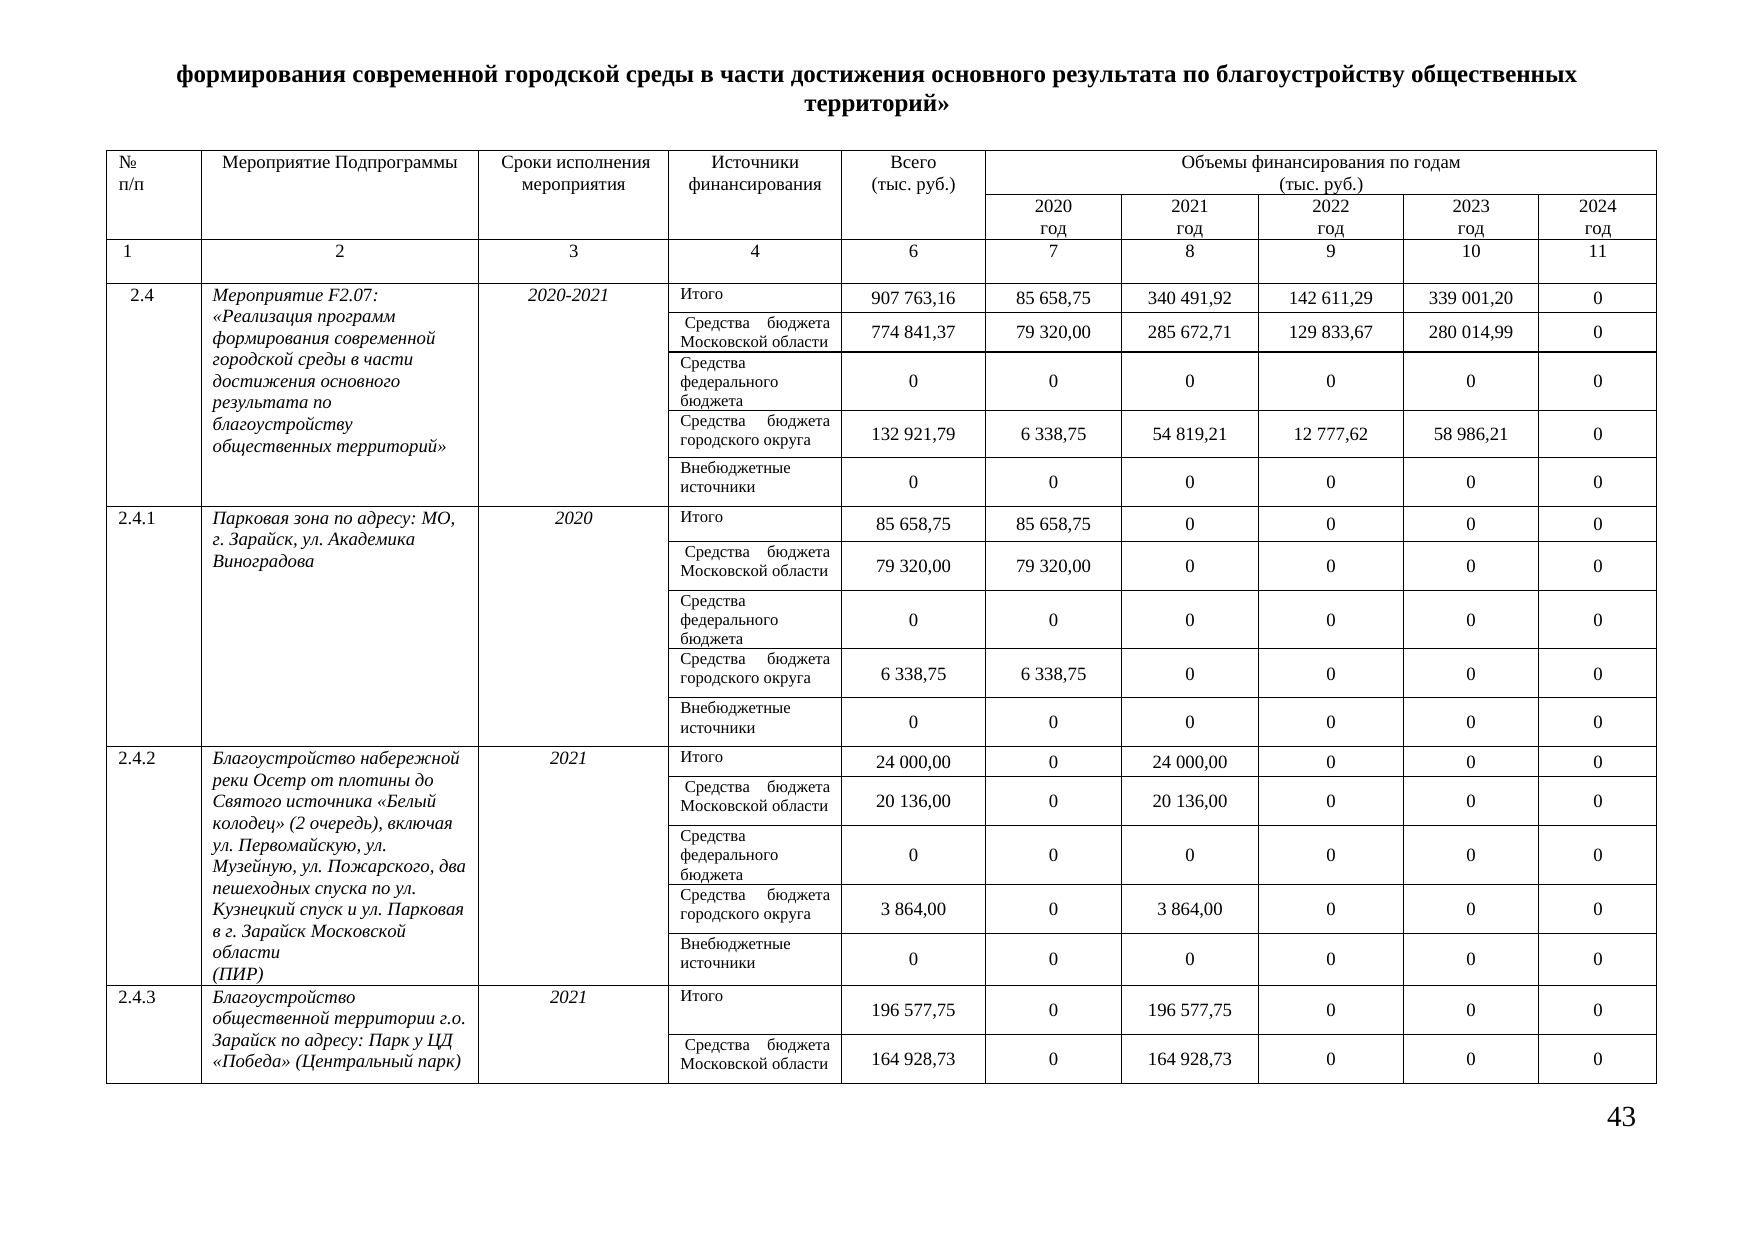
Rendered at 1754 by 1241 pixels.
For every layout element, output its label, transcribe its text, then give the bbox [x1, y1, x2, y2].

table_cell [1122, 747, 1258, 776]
table_cell 10 [1404, 240, 1538, 283]
table_cell 6 [842, 240, 985, 283]
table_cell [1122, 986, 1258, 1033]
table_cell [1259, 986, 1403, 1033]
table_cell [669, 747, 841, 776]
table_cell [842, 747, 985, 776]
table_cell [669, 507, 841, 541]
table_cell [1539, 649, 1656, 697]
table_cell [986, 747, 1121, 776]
table_header Мероприятие Подпрограммы [202, 151, 478, 238]
table_cell 2022 год [1259, 195, 1403, 238]
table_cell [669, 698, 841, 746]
table_cell 9 [1259, 240, 1403, 283]
table_cell 0 [1539, 284, 1656, 312]
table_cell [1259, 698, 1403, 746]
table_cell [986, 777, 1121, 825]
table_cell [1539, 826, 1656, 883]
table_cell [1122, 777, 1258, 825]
table_cell 54 819,21 [1122, 411, 1258, 457]
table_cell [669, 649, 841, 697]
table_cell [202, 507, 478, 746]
table_cell 8 [1122, 240, 1258, 283]
table_cell 2020 год [986, 195, 1121, 238]
table_cell 2020-2021 [479, 284, 668, 506]
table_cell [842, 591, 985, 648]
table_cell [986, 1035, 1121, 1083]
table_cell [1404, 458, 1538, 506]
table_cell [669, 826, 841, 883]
table_cell 280 014,99 [1404, 313, 1538, 351]
table_cell Итого [669, 284, 841, 312]
table_cell 85 658,75 [986, 284, 1121, 312]
table_header Источники финансирования [669, 151, 841, 238]
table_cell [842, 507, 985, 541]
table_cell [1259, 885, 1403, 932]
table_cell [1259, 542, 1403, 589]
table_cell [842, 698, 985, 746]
table_cell 0 [986, 353, 1121, 410]
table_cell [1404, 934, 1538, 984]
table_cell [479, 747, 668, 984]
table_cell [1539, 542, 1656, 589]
table_cell 340 491,92 [1122, 284, 1258, 312]
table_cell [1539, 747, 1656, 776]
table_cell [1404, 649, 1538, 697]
table_cell 1 [107, 240, 201, 283]
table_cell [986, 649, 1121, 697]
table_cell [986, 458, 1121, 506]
table_cell 129 833,67 [1259, 313, 1403, 351]
table_cell 0 [1404, 353, 1538, 410]
table_cell 0 [1122, 353, 1258, 410]
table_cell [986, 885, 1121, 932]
table_cell 339 001,20 [1404, 284, 1538, 312]
table_cell 285 672,71 [1122, 313, 1258, 351]
table_cell 0 [1259, 353, 1403, 410]
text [118, 59, 1636, 117]
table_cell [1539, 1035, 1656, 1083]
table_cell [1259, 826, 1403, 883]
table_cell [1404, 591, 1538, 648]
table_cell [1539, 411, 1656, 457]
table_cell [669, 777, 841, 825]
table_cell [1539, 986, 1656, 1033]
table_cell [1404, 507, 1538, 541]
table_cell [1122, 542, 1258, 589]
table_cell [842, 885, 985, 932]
table_cell 79 320,00 [986, 313, 1121, 351]
table_header Всего (тыс. руб.) [842, 151, 985, 238]
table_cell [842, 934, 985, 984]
table_header Сроки исполнения мероприятия [479, 151, 668, 238]
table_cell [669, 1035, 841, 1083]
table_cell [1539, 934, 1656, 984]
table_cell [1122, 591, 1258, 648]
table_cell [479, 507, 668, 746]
table_cell 0 [842, 353, 985, 410]
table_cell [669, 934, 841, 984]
table_cell 58 986,21 [1404, 411, 1538, 457]
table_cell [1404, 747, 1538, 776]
table_cell Средства бюджета городского округа [669, 411, 841, 457]
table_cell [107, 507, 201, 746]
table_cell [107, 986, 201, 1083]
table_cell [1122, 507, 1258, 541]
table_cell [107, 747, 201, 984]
table_cell Средства федерального бюджета [669, 353, 841, 410]
table_cell 2 [202, 240, 478, 283]
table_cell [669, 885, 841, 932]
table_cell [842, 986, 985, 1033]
table_cell 907 763,16 [842, 284, 985, 312]
table_cell 6 338,75 [986, 411, 1121, 457]
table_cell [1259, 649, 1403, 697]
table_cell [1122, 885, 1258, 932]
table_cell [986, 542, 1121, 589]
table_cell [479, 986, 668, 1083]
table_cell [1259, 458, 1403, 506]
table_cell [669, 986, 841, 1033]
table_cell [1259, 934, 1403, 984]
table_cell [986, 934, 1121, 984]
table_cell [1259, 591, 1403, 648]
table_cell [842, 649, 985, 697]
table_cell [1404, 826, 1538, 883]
table_cell 12 777,62 [1259, 411, 1403, 457]
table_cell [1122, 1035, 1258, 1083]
table_cell 132 921,79 [842, 411, 985, 457]
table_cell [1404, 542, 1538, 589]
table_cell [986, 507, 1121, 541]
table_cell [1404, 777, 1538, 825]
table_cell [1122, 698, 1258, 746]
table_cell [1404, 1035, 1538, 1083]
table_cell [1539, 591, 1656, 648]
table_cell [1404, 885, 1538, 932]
table_header № п/п [107, 151, 201, 238]
table_cell 11 [1539, 240, 1656, 283]
table_cell 2024 год [1539, 195, 1656, 238]
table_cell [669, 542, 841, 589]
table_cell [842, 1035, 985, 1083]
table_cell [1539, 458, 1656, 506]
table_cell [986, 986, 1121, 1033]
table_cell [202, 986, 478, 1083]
table_cell 4 [669, 240, 841, 283]
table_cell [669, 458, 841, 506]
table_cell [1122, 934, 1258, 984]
table_cell 3 [479, 240, 668, 283]
table_cell 0 [1539, 353, 1656, 410]
table_cell 2023 год [1404, 195, 1538, 238]
table_cell 142 611,29 [1259, 284, 1403, 312]
table_header Объемы финансирования по годам (тыс. руб.) [986, 151, 1656, 194]
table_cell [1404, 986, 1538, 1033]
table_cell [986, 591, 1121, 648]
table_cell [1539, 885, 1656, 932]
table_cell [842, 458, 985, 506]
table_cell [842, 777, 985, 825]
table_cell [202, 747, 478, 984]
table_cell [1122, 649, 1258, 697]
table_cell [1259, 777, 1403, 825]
table_cell 2.4 [107, 284, 201, 506]
table_cell 2021 год [1122, 195, 1258, 238]
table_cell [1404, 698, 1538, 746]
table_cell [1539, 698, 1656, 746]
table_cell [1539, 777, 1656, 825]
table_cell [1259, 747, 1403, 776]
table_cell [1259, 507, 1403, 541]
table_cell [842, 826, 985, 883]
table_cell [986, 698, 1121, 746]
table_cell Мероприятие F2.07: «Реализация программ формирования современной городской среды в части достижения основного результата по благоустройству общественных территорий» [202, 284, 478, 506]
table_cell Средства бюджета Московской области [669, 313, 841, 351]
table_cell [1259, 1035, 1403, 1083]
table_cell 7 [986, 240, 1121, 283]
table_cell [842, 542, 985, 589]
table_cell 774 841,37 [842, 313, 985, 351]
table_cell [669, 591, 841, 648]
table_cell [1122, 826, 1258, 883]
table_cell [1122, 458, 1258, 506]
table_cell 0 [1539, 313, 1656, 351]
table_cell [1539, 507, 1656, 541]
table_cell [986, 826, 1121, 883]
